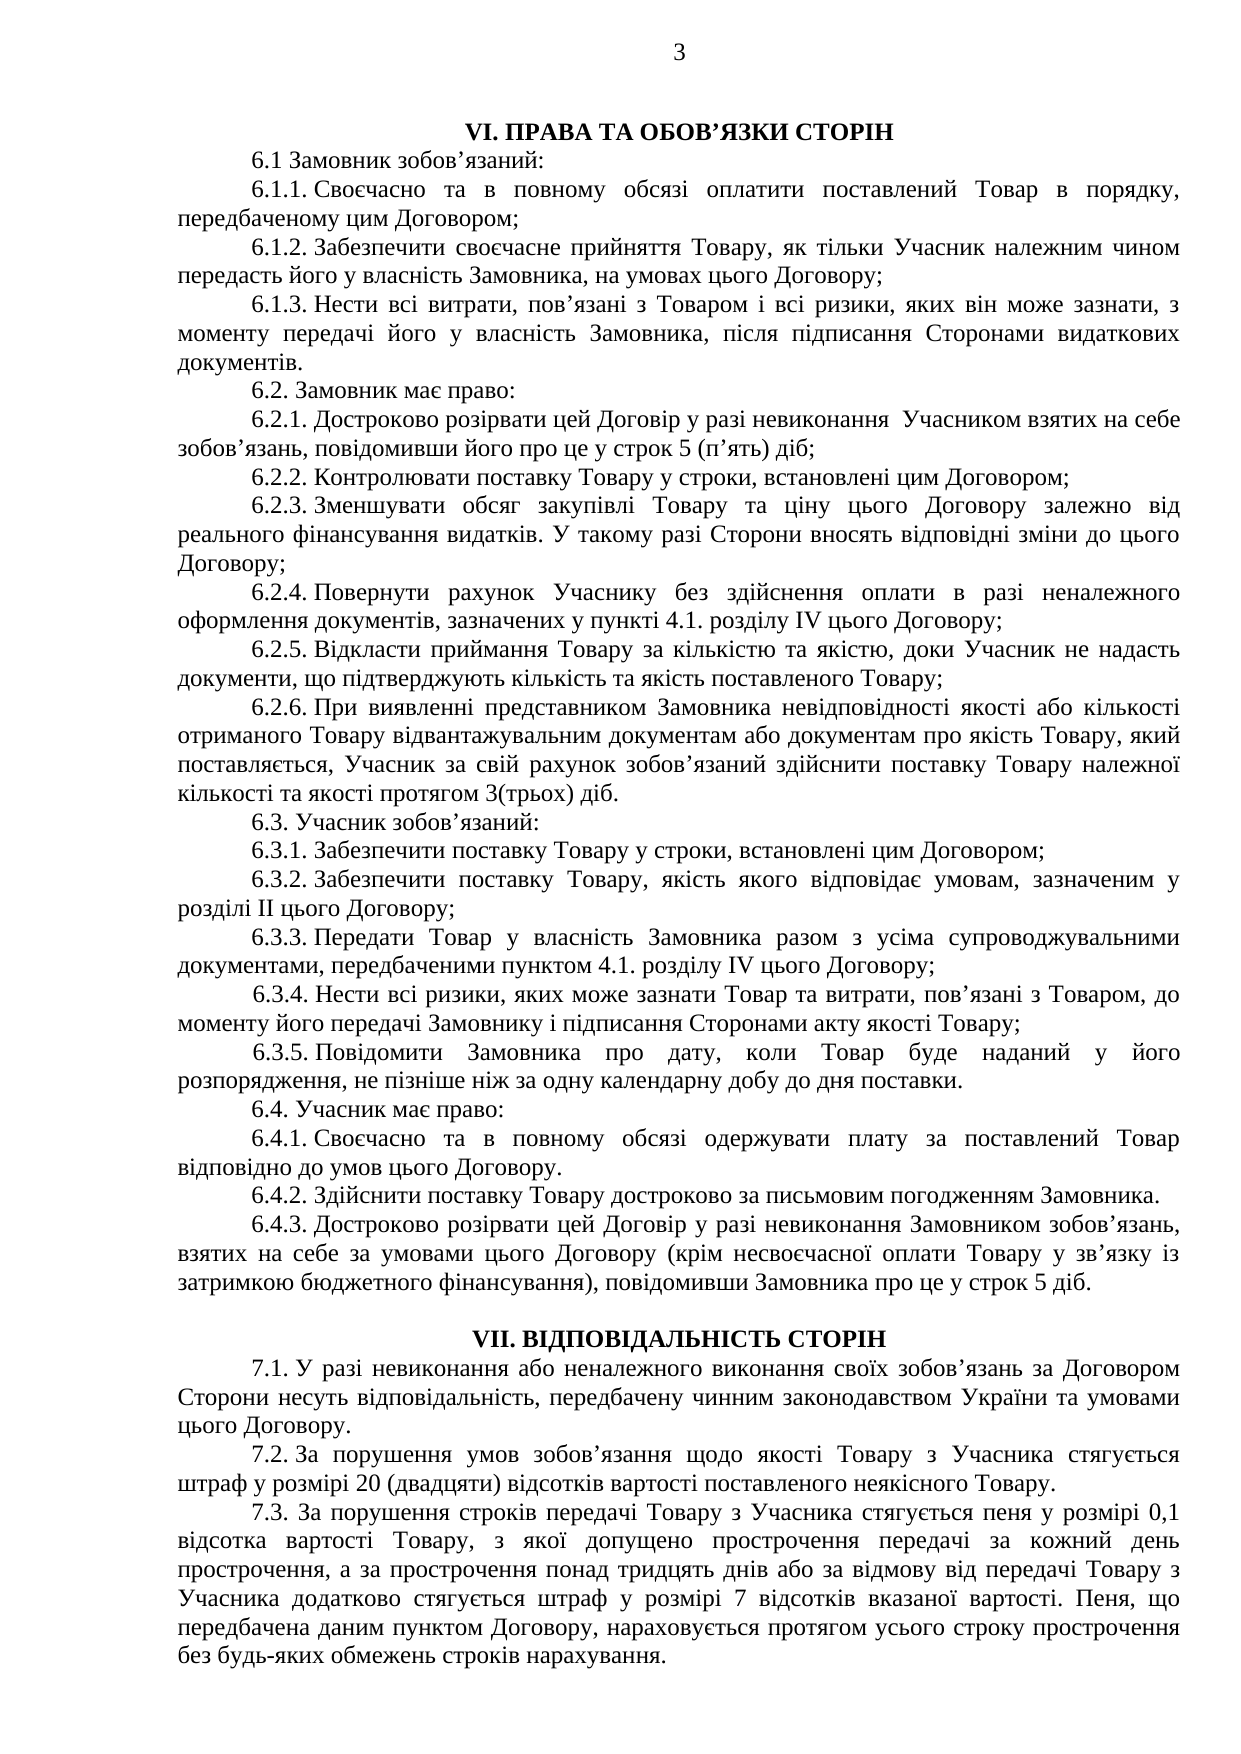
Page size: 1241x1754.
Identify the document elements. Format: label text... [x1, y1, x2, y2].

text 6.1 Замовник зобов’язаний: [177, 145, 1181, 174]
text VII. ВІДПОВІДАЛЬНІСТЬ СТОРІН [177, 1324, 1181, 1353]
text 6.1.3. Нести всі витрати, пов’язані з Товаром і всі ризики, яких він може зазнати, з моменту передачі його у власність Замовника, після підписання Сторонами видаткових документів. [177, 289, 1181, 375]
text 7.2. За порушення умов зобов’язання щодо якості Товару з Учасника стягується штраф у розмірі 20 (двадцяти) відсотків вартості поставленого неякісного Товару. [177, 1439, 1181, 1497]
text 6.3.3. Передати Товар у власність Замовника разом з усіма супроводжувальними документами, передбаченими пунктом 4.1. розділу IV цього Договору; [177, 922, 1181, 979]
text 6.2.5. Відкласти приймання Товару за кількістю та якістю, доки Учасник не надасть документи, що підтверджують кількість та якість поставленого Товару; [177, 634, 1181, 692]
text 6.4.3. Достроково розірвати цей Договір у разі невиконання Замовником зобов’язань, взятих на себе за умовами цього Договору (крім несвоєчасної оплати Товару у зв’язку із затримкою бюджетного фінансування), повідомивши Замовника про це у строк 5 діб. [177, 1209, 1181, 1295]
text 6.2.4. Повернути рахунок Учаснику без здійснення оплати в разі неналежного оформлення документів, зазначених у пункті 4.1. розділу ІV цього Договору; [177, 577, 1181, 634]
text 6.3.4. Нести всі ризики, яких може зазнати Товар та витрати, пов’язані з Товаром, до моменту його передачі Замовнику і підписання Сторонами акту якості Товару; [177, 979, 1181, 1037]
text 6.4.2. Здійснити поставку Товару достроково за письмовим погодженням Замовника. [177, 1180, 1181, 1209]
text 6.1.2. Забезпечити своєчасне прийняття Товару, як тільки Учасник належним чином передасть його у власність Замовника, на умовах цього Договору; [177, 232, 1181, 289]
text 6.3.2. Забезпечити поставку Товару, якість якого відповідає умовам, зазначеним у розділі ІІ цього Договору; [177, 864, 1181, 922]
text 6.4.1. Своєчасно та в повному обсязі одержувати плату за поставлений Товар відповідно до умов цього Договору. [177, 1123, 1181, 1180]
text 7.1. У разі невиконання або неналежного виконання своїх зобов’язань за Договором Сторони несуть відповідальність, передбачену чинним законодавством України та умовами цього Договору. [177, 1353, 1181, 1439]
text 7.3. За порушення строків передачі Товару з Учасника стягується пеня у розмірі 0,1 відсотка вартості Товару, з якої допущено прострочення передачі за кожний день прострочення, а за прострочення понад тридцять днів або за відмову від передачі Товару з Учасника додатково стягується штраф у розмірі 7 відсотків вказаної вартості. Пеня, що передбачена даним пунктом Договору, нараховується протягом усього строку прострочення без будь-яких обмежень строків нарахування. [177, 1497, 1181, 1669]
text 6.4. Учасник має право: [177, 1094, 1181, 1123]
text 6.3. Учасник зобов’язаний: [177, 807, 1181, 835]
text 6.2. Замовник має право: [177, 375, 1181, 404]
text 6.1.1. Своєчасно та в повному обсязі оплатити поставлений Товар в порядку, передбаченому цим Договором; [177, 174, 1181, 232]
text 6.3.5. Повідомити Замовника про дату, коли Товар буде наданий у його розпорядження, не пізніше ніж за одну календарну добу до дня поставки. [177, 1037, 1181, 1094]
text 6.2.3. Зменшувати обсяг закупівлі Товару та ціну цього Договору залежно від реального фінансування видатків. У такому разі Сторони вносять відповідні зміни до цього Договору; [177, 490, 1181, 577]
text 6.2.6. При виявленні представником Замовника невідповідності якості або кількості отриманого Товару відвантажувальним документам або документам про якість Товару, який поставляється, Учасник за свій рахунок зобов’язаний здійснити поставку Товару належної кількості та якості протягом 3(трьох) діб. [177, 692, 1181, 807]
text 6.2.2. Контролювати поставку Товару у строки, встановлені цим Договором; [177, 462, 1181, 490]
text 6.3.1. Забезпечити поставку Товару у строки, встановлені цим Договором; [177, 835, 1181, 864]
text VI. ПРАВА ТА ОБОВ’ЯЗКИ СТОРІН [177, 117, 1181, 145]
text 6.2.1. Достроково розірвати цей Договір у разі невиконання Учасником взятих на себе зобов’язань, повідомивши його про це у строк 5 (п’ять) діб; [177, 404, 1181, 462]
